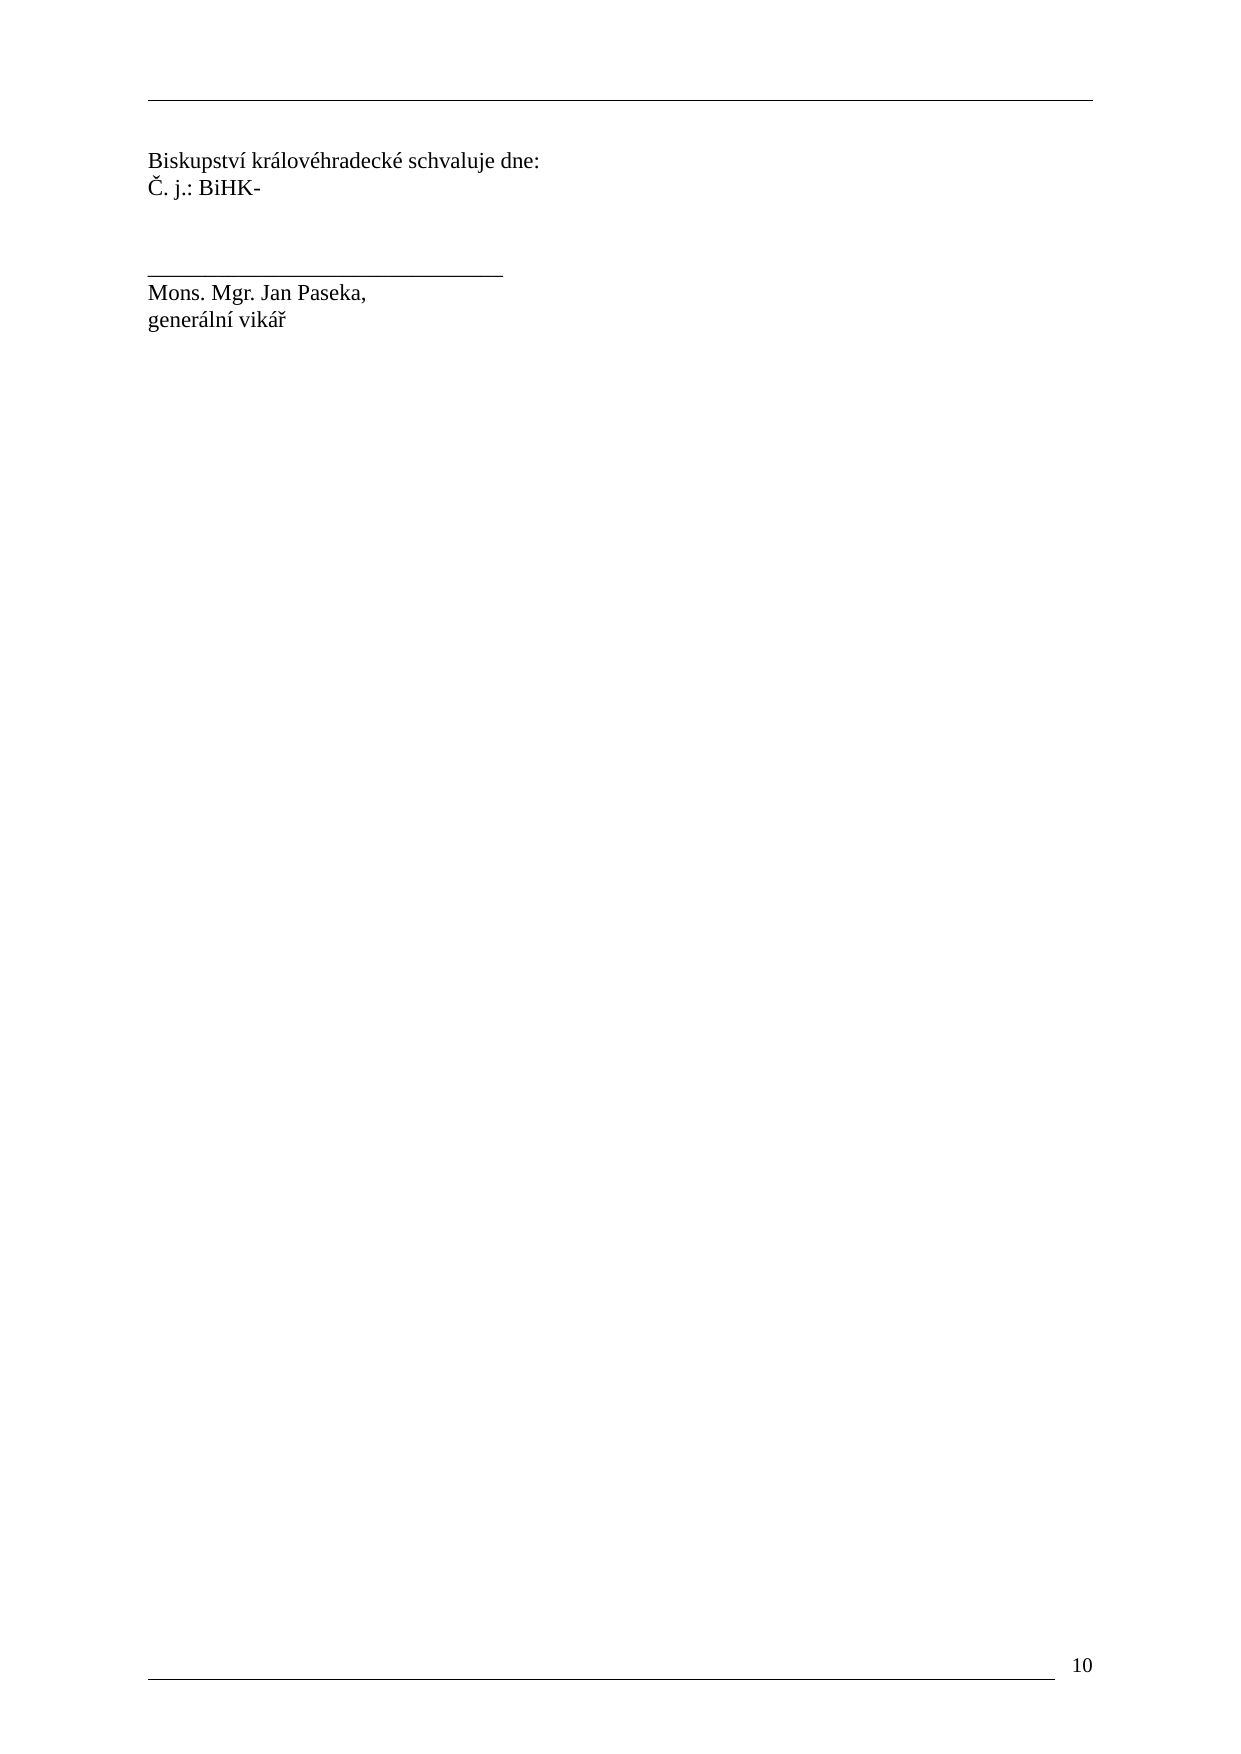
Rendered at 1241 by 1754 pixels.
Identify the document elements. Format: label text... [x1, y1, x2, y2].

text _______________________________ [148, 253, 1093, 279]
text Č. j.: BiHK- [148, 174, 1093, 200]
text Biskupství královéhradecké schvaluje dne: [148, 148, 1093, 174]
subtitle Mons. Mgr. Jan Paseka, [148, 279, 1093, 306]
subtitle generální vikář [148, 306, 1093, 332]
